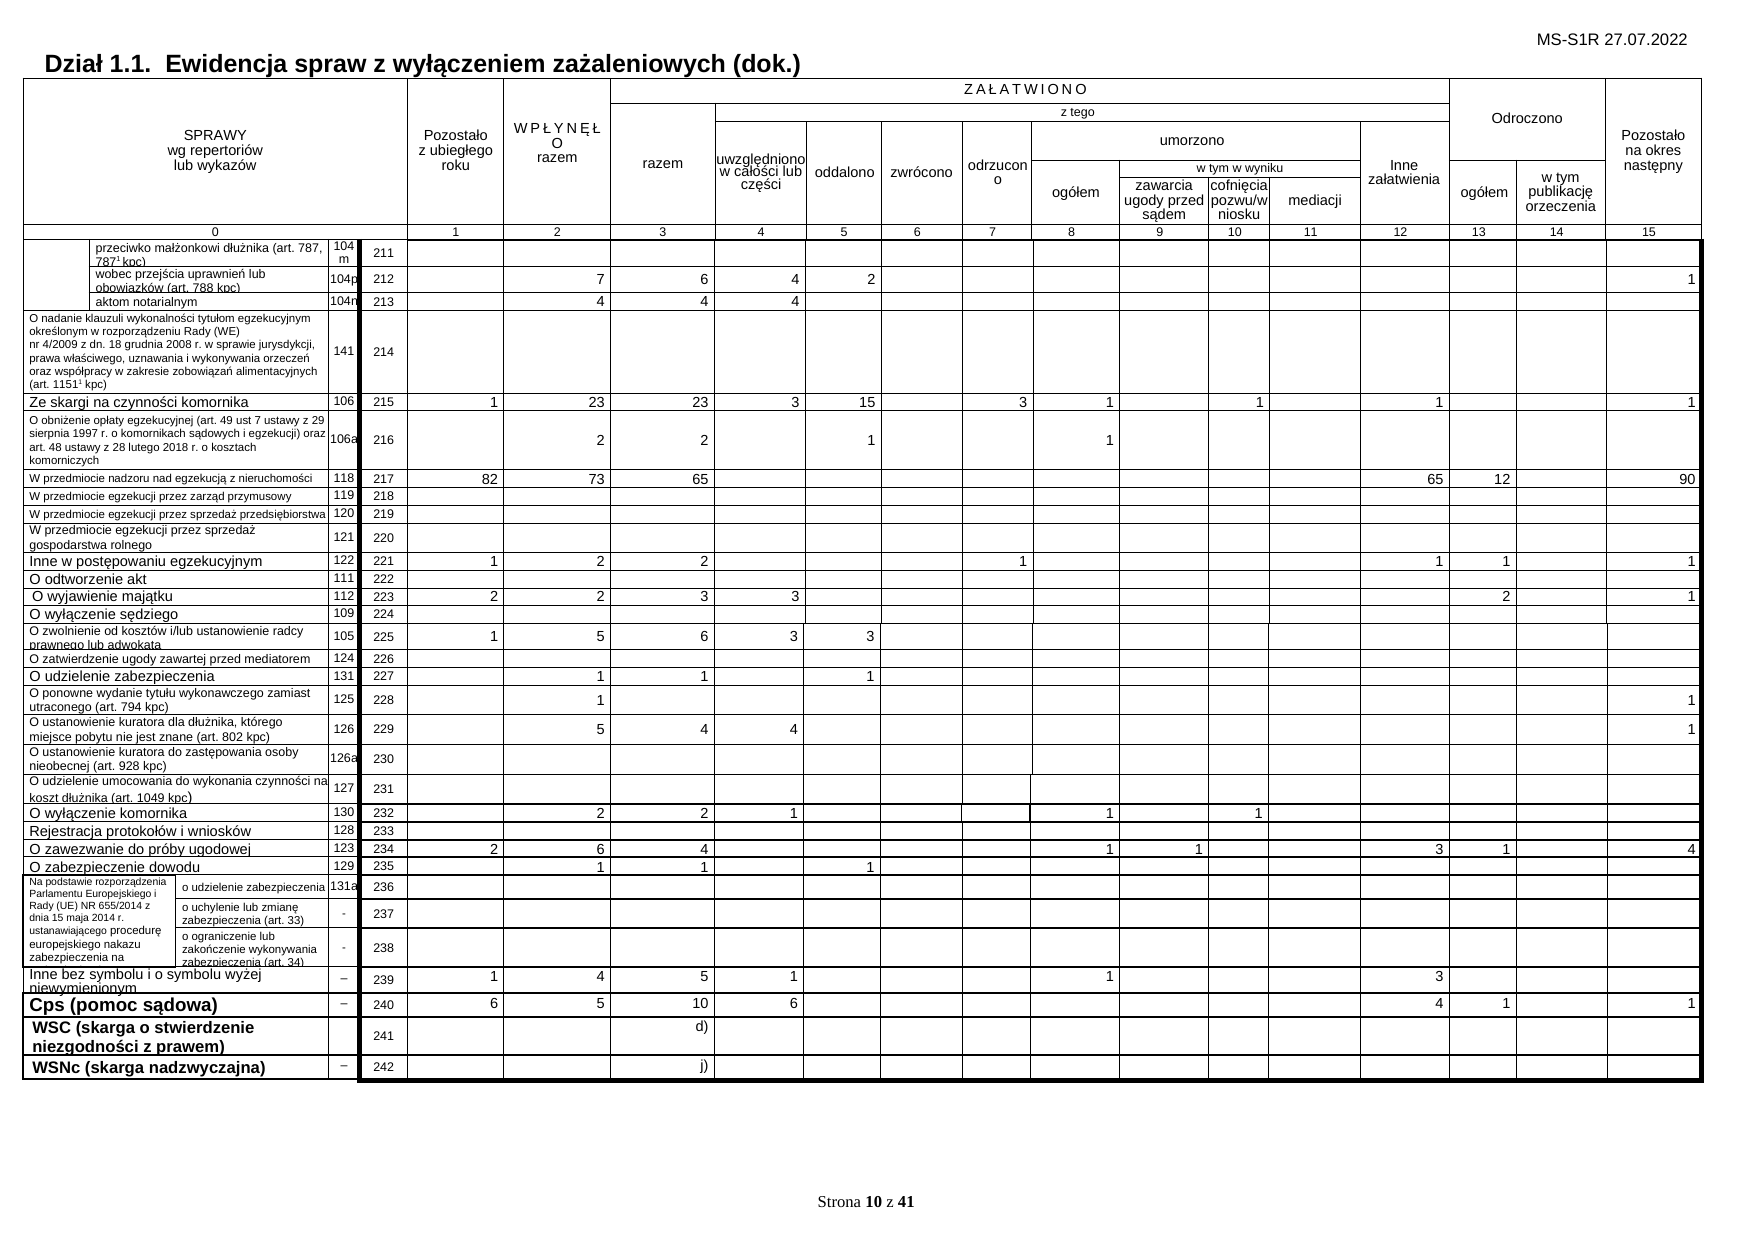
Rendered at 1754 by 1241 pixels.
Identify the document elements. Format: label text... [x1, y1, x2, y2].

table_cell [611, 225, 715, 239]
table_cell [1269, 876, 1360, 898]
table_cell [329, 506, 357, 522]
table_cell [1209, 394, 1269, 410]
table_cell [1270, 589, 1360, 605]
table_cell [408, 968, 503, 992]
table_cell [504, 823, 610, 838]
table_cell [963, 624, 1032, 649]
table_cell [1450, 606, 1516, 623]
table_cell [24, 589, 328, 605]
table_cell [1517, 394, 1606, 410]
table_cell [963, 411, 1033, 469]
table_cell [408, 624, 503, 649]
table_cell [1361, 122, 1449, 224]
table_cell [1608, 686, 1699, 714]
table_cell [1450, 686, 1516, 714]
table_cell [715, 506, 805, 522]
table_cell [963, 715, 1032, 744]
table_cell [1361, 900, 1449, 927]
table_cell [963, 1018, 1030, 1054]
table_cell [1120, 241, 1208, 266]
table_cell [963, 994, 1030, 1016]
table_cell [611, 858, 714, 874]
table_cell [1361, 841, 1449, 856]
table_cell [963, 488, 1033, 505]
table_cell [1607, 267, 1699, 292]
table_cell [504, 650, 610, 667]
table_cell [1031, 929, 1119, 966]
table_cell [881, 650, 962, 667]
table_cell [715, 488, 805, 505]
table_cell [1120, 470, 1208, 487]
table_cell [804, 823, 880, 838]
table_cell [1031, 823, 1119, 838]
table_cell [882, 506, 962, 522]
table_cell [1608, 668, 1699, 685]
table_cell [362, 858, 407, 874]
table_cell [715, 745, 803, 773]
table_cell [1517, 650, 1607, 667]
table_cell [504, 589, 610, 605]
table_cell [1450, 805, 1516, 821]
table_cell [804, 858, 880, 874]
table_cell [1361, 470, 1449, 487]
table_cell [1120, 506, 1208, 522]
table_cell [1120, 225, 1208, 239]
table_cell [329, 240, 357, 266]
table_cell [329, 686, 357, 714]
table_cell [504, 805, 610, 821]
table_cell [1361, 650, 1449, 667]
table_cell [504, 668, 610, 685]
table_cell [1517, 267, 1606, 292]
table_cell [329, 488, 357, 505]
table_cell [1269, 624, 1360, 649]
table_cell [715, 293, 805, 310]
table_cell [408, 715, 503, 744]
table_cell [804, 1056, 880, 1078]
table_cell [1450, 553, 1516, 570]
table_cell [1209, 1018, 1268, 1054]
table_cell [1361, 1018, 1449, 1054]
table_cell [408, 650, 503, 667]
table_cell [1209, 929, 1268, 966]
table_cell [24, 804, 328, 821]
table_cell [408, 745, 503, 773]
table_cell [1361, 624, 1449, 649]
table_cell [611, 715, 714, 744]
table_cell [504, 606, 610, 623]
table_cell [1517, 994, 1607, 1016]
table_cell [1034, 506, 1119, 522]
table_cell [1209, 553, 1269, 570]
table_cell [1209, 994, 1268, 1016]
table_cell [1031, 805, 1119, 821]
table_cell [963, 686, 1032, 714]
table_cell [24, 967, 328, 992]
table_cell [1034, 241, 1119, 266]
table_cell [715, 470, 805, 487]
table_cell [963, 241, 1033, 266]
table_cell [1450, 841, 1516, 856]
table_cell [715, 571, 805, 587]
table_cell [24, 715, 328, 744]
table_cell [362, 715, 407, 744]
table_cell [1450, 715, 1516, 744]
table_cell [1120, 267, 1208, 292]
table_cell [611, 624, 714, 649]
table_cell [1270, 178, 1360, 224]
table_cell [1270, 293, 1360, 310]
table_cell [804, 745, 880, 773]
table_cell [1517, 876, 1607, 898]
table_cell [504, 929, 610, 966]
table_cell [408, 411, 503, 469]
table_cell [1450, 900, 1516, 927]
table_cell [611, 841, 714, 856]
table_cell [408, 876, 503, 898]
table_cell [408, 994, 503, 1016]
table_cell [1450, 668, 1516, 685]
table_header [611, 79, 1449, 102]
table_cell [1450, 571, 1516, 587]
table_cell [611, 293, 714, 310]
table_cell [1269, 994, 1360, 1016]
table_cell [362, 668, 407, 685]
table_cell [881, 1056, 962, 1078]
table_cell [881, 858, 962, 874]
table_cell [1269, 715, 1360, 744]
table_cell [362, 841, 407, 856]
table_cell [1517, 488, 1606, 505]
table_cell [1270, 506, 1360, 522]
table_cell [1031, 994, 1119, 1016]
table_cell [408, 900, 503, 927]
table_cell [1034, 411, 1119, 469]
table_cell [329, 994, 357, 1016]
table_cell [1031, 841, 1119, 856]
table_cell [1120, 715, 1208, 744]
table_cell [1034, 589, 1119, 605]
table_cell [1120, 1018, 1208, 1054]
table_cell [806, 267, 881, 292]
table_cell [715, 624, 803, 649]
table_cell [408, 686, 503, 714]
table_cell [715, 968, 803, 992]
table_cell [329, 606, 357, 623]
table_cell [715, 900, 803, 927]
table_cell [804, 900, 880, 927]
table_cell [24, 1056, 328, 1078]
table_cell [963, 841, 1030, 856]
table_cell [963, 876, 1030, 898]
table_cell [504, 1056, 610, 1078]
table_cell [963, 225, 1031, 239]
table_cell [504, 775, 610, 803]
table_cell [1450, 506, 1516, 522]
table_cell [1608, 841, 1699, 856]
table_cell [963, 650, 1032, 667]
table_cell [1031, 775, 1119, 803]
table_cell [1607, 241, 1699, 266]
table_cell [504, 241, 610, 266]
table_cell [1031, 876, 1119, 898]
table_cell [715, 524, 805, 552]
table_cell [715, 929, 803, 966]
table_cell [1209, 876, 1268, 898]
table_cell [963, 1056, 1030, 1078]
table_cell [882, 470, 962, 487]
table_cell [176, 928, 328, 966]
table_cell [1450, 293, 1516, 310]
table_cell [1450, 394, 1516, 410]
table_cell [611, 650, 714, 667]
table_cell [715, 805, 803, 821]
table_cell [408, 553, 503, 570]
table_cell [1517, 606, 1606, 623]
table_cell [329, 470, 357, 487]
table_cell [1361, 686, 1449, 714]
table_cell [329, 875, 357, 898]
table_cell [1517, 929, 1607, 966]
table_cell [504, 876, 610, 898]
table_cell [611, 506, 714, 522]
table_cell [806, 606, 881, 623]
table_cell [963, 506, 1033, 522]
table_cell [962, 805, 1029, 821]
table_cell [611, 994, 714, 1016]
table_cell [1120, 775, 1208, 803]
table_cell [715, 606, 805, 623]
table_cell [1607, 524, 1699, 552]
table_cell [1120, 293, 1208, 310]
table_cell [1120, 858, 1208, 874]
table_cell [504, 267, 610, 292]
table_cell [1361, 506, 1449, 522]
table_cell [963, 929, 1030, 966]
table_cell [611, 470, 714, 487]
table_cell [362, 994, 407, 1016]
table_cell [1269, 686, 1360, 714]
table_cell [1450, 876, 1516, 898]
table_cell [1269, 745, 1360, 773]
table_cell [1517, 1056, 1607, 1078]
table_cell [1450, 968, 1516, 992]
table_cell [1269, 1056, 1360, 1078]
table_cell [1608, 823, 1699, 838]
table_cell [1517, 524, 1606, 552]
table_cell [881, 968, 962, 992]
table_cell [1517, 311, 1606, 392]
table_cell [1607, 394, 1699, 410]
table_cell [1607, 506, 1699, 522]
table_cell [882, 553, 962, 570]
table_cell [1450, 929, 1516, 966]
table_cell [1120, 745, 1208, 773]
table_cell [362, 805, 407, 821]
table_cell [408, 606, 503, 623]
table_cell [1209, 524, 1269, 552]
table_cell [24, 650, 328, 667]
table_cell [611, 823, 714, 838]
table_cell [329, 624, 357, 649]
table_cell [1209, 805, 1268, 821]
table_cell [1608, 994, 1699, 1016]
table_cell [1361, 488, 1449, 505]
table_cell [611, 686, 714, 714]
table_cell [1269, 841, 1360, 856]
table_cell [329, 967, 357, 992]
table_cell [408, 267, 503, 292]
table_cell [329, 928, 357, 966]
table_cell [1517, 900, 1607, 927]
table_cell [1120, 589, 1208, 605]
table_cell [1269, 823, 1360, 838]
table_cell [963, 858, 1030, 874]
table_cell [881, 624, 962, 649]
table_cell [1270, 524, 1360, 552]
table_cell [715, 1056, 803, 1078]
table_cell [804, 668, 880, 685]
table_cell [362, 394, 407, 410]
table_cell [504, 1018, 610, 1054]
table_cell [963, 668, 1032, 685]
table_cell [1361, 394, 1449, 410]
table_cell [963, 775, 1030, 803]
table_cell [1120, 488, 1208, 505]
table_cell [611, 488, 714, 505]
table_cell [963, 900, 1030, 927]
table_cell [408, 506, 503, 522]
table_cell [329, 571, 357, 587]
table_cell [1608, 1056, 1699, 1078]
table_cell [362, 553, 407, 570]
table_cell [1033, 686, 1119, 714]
text Dział 1.1. Ewidencja spraw z wyłączeniem zażaleniowych (dok.) [44, 49, 1687, 77]
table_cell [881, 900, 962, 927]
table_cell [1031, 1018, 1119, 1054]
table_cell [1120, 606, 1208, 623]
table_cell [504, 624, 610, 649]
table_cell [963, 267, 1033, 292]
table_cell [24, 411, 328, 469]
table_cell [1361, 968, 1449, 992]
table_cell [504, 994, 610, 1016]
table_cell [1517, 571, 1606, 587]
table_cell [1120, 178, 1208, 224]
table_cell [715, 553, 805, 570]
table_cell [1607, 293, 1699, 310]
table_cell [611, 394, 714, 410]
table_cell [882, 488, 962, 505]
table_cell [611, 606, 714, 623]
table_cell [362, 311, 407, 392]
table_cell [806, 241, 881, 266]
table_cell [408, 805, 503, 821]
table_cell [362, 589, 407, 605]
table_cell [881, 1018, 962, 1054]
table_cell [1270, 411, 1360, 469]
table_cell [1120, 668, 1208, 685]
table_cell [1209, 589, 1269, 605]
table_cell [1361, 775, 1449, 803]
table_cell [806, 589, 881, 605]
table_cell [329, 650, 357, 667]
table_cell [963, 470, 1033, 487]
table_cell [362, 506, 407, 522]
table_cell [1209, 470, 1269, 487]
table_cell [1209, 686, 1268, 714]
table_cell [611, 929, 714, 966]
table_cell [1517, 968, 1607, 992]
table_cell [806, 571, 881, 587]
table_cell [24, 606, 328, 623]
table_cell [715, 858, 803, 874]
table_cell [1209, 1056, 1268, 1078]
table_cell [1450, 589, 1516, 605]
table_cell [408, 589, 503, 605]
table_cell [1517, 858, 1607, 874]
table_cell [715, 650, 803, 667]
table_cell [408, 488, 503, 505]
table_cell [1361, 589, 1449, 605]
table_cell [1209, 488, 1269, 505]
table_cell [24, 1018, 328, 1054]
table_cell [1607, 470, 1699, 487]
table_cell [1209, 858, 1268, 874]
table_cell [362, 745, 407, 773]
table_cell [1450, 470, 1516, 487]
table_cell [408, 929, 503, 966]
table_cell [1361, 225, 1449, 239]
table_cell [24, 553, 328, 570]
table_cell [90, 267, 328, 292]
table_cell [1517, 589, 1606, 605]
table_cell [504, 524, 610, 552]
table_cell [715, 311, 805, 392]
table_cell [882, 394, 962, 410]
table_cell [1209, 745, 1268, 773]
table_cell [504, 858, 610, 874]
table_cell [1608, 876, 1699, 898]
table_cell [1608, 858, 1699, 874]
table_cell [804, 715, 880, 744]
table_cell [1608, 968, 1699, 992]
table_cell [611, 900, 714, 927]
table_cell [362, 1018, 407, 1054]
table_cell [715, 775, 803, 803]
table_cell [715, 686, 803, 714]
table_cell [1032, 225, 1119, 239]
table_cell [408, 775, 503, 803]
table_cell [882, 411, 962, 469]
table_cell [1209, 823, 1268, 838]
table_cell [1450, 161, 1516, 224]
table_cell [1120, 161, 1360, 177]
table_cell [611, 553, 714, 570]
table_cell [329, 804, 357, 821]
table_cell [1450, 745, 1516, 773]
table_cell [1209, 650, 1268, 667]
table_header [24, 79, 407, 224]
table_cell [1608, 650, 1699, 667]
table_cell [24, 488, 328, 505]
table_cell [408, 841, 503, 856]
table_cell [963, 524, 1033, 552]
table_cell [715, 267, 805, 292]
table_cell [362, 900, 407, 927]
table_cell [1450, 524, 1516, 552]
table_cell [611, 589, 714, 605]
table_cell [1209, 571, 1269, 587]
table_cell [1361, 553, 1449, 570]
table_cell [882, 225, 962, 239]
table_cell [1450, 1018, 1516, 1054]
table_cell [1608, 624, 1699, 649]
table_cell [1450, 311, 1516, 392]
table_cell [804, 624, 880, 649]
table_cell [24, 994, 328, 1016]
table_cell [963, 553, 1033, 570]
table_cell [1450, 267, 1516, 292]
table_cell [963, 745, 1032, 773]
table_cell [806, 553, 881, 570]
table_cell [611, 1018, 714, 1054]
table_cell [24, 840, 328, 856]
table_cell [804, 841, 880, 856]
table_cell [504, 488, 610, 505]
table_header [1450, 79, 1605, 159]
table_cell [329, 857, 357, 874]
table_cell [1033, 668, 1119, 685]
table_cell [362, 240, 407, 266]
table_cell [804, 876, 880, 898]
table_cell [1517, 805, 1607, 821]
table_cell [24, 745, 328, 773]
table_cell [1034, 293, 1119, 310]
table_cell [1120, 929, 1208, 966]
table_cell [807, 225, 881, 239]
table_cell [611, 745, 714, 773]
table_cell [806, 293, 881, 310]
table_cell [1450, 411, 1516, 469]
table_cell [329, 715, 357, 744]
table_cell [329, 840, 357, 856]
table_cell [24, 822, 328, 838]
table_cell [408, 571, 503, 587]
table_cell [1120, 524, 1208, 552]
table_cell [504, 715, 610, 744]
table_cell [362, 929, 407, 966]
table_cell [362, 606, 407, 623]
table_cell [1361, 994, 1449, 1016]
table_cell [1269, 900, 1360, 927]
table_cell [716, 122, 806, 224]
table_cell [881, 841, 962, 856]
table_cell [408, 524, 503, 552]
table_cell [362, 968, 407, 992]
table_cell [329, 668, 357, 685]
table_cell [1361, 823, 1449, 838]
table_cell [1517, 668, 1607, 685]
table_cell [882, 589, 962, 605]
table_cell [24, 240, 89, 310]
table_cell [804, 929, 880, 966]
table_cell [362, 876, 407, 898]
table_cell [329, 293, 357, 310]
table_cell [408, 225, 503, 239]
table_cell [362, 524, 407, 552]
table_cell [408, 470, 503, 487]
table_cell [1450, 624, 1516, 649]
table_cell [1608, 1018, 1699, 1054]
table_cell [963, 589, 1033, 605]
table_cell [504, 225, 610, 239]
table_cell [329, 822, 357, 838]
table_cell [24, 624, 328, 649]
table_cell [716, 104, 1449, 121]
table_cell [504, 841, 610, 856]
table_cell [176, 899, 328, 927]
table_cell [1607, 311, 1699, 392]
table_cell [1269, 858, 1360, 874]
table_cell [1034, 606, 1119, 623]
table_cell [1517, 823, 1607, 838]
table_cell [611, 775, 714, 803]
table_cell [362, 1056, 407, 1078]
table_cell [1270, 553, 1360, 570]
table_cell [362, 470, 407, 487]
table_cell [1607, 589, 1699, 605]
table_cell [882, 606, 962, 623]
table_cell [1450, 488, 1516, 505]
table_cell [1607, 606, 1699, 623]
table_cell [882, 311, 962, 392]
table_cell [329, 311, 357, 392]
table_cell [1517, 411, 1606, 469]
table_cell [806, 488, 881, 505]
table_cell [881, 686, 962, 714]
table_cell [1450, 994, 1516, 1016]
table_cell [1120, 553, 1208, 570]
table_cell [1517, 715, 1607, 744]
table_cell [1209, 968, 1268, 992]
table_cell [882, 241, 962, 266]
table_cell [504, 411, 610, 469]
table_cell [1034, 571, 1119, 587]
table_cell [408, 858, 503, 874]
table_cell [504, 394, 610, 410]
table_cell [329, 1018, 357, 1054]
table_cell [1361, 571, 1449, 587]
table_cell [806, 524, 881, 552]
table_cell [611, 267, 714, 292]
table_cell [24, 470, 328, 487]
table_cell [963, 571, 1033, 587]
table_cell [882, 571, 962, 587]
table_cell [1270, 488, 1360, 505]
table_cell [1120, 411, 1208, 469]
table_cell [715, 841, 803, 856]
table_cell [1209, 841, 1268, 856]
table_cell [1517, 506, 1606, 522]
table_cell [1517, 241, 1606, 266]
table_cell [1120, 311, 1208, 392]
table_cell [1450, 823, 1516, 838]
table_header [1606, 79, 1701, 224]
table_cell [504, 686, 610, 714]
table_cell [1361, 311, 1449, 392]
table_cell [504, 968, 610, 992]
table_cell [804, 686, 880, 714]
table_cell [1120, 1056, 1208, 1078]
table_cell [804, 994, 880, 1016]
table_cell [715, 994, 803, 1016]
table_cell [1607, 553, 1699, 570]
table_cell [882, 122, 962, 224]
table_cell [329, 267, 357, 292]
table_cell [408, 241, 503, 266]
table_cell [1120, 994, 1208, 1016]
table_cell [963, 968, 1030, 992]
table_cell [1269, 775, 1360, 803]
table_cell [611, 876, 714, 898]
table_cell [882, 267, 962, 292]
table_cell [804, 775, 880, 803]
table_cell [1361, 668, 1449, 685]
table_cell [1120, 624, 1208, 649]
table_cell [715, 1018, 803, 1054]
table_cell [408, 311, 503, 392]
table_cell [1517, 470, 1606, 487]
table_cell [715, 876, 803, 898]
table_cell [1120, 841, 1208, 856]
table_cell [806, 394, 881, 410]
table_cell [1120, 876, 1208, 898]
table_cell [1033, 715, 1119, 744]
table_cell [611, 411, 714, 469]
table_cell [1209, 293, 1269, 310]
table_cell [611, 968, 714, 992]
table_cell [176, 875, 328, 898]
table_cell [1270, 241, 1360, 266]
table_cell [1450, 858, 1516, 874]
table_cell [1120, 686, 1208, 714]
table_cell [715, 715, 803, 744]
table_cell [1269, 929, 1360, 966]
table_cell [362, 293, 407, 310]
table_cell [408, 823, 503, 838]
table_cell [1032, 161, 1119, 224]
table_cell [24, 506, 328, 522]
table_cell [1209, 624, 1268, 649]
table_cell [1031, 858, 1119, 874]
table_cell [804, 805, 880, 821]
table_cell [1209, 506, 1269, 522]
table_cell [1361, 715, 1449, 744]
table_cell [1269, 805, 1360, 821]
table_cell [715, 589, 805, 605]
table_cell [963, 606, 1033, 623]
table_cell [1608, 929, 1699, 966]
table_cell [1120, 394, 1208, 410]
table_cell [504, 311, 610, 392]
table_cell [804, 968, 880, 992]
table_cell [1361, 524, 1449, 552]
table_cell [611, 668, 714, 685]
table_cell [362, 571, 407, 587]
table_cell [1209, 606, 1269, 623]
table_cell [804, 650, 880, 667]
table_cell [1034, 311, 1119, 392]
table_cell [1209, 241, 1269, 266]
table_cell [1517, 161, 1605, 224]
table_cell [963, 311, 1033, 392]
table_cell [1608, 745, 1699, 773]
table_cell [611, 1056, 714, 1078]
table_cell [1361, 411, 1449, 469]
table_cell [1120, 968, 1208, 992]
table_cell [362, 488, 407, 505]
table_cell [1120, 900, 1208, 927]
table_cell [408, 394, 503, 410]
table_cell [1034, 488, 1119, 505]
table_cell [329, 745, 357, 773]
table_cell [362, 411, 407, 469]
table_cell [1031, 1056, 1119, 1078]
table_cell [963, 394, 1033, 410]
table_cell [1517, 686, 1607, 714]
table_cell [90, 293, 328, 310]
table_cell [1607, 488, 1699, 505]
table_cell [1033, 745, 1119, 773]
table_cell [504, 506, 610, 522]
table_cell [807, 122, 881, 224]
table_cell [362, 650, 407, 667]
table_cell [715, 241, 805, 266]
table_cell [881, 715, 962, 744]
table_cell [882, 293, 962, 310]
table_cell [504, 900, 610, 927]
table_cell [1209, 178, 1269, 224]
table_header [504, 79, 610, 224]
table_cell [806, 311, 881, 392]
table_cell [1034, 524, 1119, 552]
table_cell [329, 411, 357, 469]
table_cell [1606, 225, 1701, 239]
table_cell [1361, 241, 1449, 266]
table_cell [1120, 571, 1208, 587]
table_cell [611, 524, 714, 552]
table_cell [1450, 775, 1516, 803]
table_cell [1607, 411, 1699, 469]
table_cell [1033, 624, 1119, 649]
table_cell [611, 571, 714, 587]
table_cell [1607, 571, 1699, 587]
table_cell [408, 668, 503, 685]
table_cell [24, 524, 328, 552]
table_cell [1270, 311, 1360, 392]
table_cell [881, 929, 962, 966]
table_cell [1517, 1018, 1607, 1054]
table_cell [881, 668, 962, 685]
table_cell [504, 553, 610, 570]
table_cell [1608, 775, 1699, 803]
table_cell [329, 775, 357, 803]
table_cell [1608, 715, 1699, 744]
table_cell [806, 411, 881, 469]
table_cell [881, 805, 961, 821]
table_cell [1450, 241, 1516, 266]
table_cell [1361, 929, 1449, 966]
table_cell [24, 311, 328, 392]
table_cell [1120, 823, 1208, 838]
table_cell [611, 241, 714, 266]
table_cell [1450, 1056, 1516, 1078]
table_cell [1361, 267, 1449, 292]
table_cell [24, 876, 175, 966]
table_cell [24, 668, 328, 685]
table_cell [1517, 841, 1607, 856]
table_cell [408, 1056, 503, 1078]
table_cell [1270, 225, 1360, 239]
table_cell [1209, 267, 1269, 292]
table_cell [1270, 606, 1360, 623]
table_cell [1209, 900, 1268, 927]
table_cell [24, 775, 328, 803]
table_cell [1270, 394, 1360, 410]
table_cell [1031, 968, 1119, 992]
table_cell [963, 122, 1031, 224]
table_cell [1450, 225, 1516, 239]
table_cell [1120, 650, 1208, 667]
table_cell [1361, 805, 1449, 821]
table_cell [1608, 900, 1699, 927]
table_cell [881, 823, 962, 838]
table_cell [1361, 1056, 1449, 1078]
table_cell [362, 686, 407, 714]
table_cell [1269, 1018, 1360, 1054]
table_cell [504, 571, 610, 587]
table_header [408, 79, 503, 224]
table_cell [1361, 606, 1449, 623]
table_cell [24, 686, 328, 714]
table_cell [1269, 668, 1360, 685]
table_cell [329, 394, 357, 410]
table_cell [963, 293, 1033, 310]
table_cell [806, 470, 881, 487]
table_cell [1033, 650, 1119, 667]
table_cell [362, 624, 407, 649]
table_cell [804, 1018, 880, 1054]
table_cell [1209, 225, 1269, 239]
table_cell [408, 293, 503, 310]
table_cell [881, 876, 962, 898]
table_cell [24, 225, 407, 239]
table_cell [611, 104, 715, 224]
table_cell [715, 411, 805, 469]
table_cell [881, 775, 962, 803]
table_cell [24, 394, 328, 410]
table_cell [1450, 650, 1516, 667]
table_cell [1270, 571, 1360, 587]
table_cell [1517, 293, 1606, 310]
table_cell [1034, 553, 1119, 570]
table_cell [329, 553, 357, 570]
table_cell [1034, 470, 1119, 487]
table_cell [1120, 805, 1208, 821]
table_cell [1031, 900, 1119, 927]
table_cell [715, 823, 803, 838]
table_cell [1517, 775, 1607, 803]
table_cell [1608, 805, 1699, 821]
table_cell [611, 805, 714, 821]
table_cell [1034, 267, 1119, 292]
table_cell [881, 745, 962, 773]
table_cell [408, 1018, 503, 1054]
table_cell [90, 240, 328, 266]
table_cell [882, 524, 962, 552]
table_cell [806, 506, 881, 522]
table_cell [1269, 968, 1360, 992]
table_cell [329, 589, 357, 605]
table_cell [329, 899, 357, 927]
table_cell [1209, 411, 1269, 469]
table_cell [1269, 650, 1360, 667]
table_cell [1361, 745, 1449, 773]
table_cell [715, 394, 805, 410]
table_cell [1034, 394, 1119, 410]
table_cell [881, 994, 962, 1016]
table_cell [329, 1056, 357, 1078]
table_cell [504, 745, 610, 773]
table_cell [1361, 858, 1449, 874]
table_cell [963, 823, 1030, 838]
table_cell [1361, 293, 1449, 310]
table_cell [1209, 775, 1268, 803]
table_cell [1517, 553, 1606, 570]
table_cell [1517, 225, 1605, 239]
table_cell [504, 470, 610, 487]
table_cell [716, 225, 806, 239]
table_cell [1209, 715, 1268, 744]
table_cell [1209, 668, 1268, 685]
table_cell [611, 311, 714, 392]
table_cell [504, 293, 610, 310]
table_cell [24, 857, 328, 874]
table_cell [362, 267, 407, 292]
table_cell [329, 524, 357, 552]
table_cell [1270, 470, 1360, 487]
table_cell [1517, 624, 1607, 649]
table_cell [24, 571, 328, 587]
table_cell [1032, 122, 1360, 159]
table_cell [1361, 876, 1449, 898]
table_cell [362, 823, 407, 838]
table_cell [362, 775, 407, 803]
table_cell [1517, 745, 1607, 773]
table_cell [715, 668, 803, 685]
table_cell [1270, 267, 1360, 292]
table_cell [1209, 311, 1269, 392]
